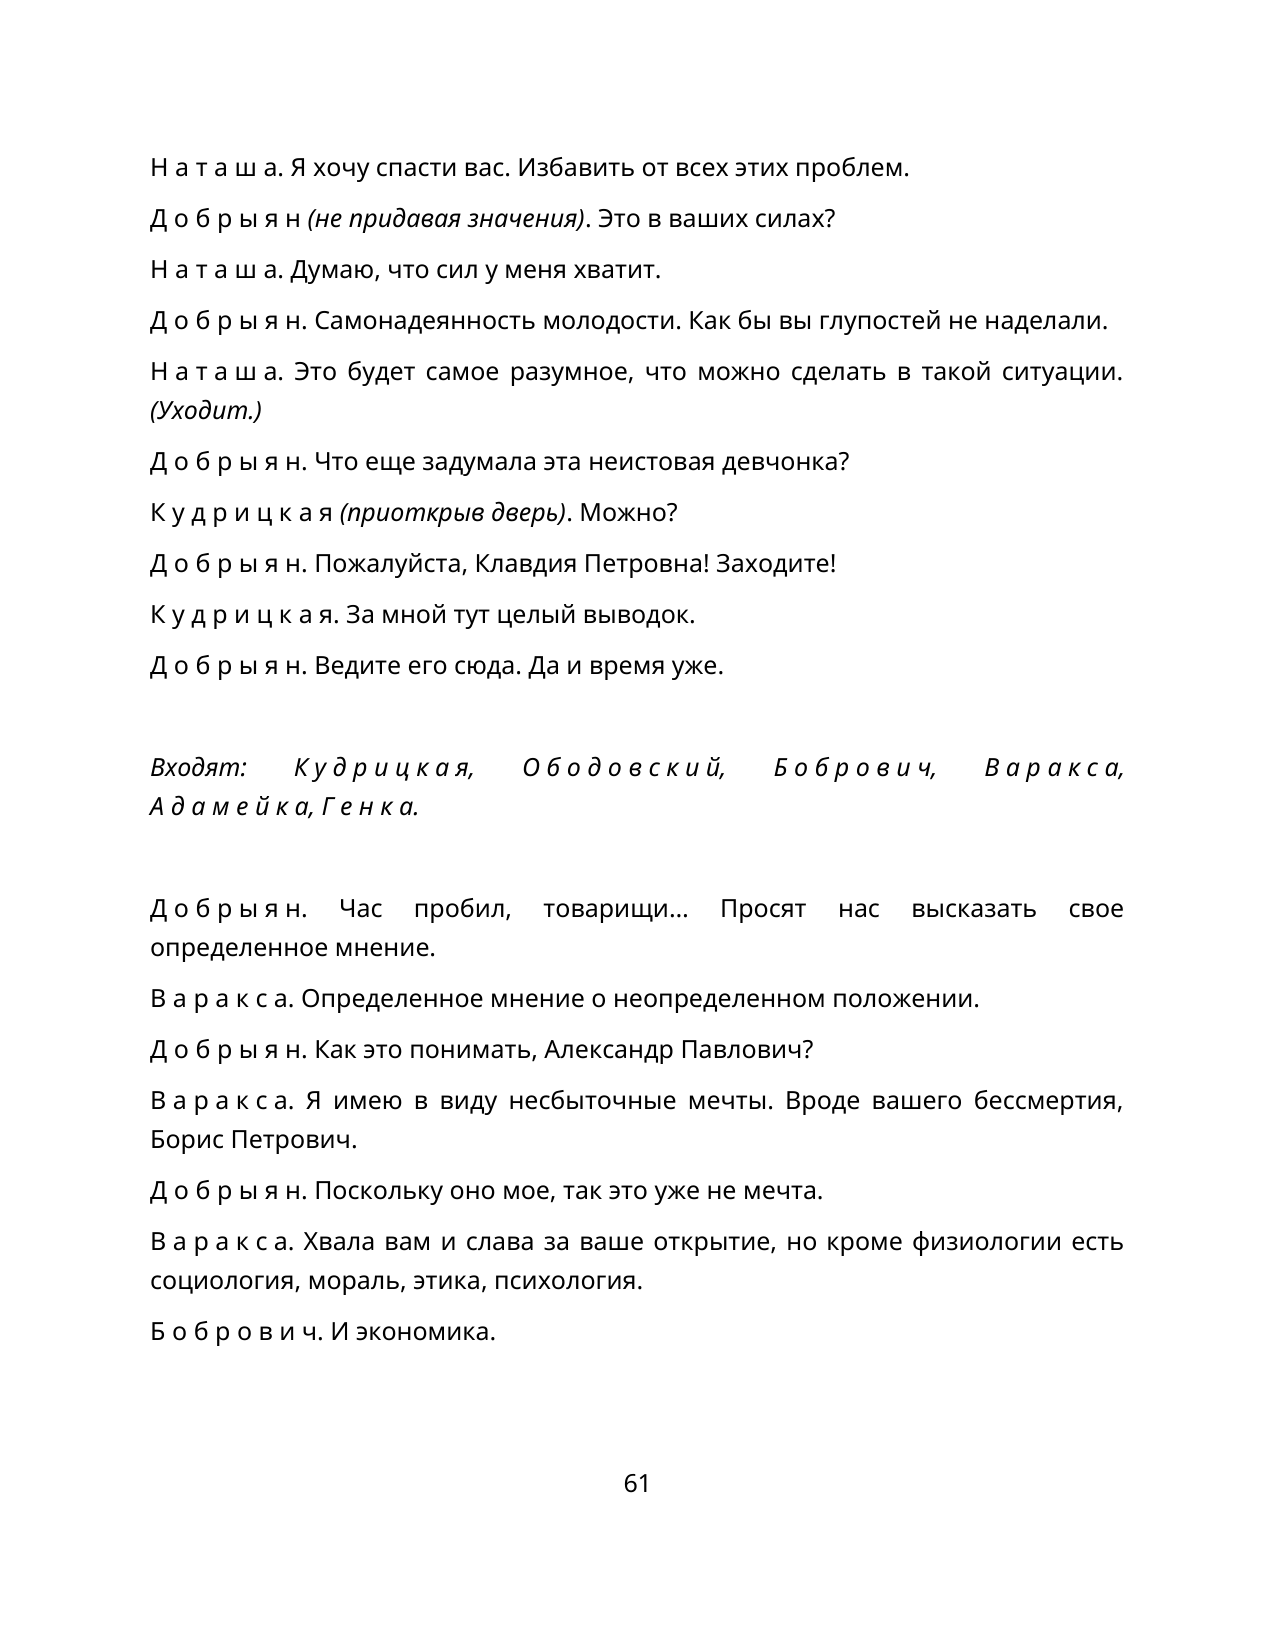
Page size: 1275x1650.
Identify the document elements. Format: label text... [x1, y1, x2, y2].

text Д о б р ы я н. Как это понимать, Александр Павлович? [150, 1032, 1125, 1066]
text Д о б р ы я н. Ведите его сюда. Да и время уже. [150, 648, 1125, 682]
text В а р а к с а. Определенное мнение о неопределенном положении. [150, 981, 1125, 1015]
text Входят: К у д р и ц к а я, О б о д о в с к и й, Б о б р о в и ч, В а р а к с а, А д а м е й к а, Г е н к а. [150, 749, 1125, 823]
text В а р а к с а. Я имею в виду несбыточные мечты. Вроде вашего бессмертия, Борис Петрович. [150, 1082, 1125, 1156]
text К у д р и ц к а я. За мной тут целый выводок. [150, 597, 1125, 631]
text Д о б р ы я н. Что еще задумала эта неистовая девчонка? [150, 444, 1125, 478]
text Д о б р ы я н (не придавая значения). Это в ваших силах? [150, 201, 1125, 235]
text Д о б р ы я н. Поскольку оно мое, так это уже не мечта. [150, 1173, 1125, 1207]
text Б о б р о в и ч. И экономика. [150, 1314, 1125, 1348]
text Д о б р ы я н. Час пробил, товарищи… Просят нас высказать свое определенное мнение. [150, 891, 1125, 964]
text В а р а к с а. Хвала вам и слава за ваше открытие, но кроме физиологии есть социология, мораль, этика, психология. [150, 1223, 1125, 1297]
text Н а т а ш а. Это будет самое разумное, что можно сделать в такой ситуации. (Уходит.) [150, 354, 1125, 427]
text Д о б р ы я н. Пожалуйста, Клавдия Петровна! Заходите! [150, 546, 1125, 580]
text Н а т а ш а. Я хочу спасти вас. Избавить от всех этих проблем. [150, 150, 1125, 184]
text Н а т а ш а. Думаю, что сил у меня хватит. [150, 252, 1125, 286]
text К у д р и ц к а я (приоткрыв дверь). Можно? [150, 495, 1125, 529]
text Д о б р ы я н. Самонадеянность молодости. Как бы вы глупостей не наделали. [150, 303, 1125, 337]
